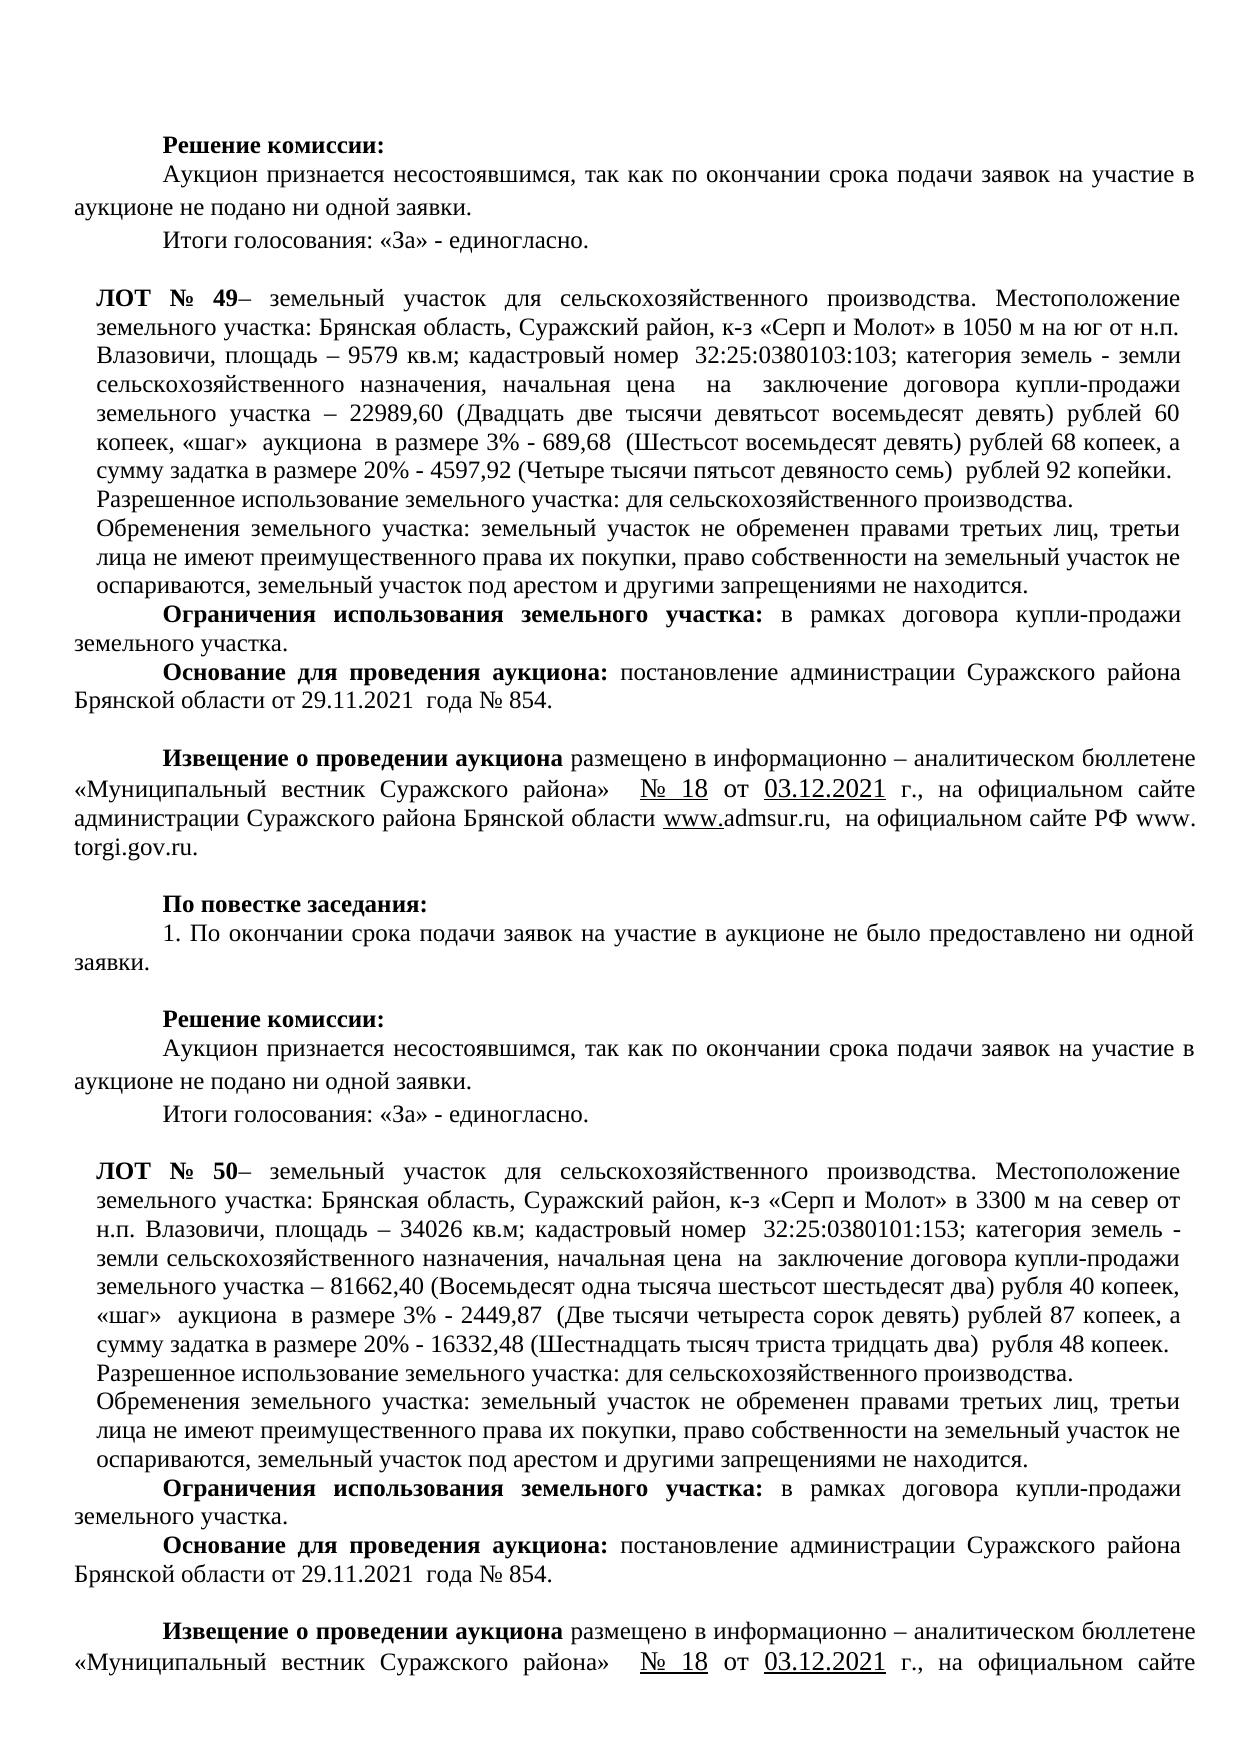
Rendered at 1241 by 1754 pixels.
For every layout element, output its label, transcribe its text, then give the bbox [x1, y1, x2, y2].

text ЛОТ № 50– земельный участок для сельскохозяйственного производства. Местоположение земельного участка: Брянская область, Суражский район, к-з «Серп и Молот» в 3300 м на север от н.п. Влазовичи, площадь – 34026 кв.м; кадастровый номер 32:25:0380101:153; категория земель - земли сельскохозяйственного назначения, начальная цена на заключение договора купли-продажи земельного участка – 81662,40 (Восемьдесят одна тысяча шестьсот шестьдесят два) рубля 40 копеек, «шаг» аукциона в размере 3% - 2449,87 (Две тысячи четыреста сорок девять) рублей 87 копеек, а сумму задатка в размере 20% - 16332,48 (Шестнадцать тысяч триста тридцать два) рубля 48 копеек. [96, 1156, 1181, 1358]
text 1. По окончании срока подачи заявок на участие в аукционе не было предоставлено ни одной заявки. [74, 918, 1196, 975]
text Аукцион признается несостоявшимся, так как по окончании срока подачи заявок на участие в аукционе не подано ни одной заявки. [74, 1033, 1196, 1094]
text Основание для проведения аукциона: постановление администрации Суражского района Брянской области от 29.11.2021 года № 854. [74, 657, 1181, 714]
text ЛОТ № 49– земельный участок для сельскохозяйственного производства. Местоположение земельного участка: Брянская область, Суражский район, к-з «Серп и Молот» в 1050 м на юг от н.п. Влазовичи, площадь – 9579 кв.м; кадастровый номер 32:25:0380103:103; категория земель - земли сельскохозяйственного назначения, начальная цена на заключение договора купли-продажи земельного участка – 22989,60 (Двадцать две тысячи девятьсот восемьдесят девять) рублей 60 копеек, «шаг» аукциона в размере 3% - 689,68 (Шестьсот восемьдесят девять) рублей 68 копеек, а сумму задатка в размере 20% - 4597,92 (Четыре тысячи пятьсот девяносто семь) рублей 92 копейки. [96, 283, 1181, 484]
text Аукцион признается несостоявшимся, так как по окончании срока подачи заявок на участие в аукционе не подано ни одной заявки. [74, 159, 1196, 221]
text Ограничения использования земельного участка: в рамках договора купли-продажи земельного участка. [74, 1473, 1181, 1530]
text Решение комиссии: [74, 131, 1197, 159]
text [74, 1616, 1196, 1676]
text Итоги голосования: «За» - единогласно. [74, 1099, 1196, 1128]
text Разрешенное использование земельного участка: для сельскохозяйственного производства. [96, 1358, 1181, 1386]
text Ограничения использования земельного участка: в рамках договора купли-продажи земельного участка. [74, 599, 1181, 657]
text Решение комиссии: [74, 1004, 1197, 1033]
text По повестке заседания: [74, 889, 1196, 918]
text Основание для проведения аукциона: постановление администрации Суражского района Брянской области от 29.11.2021 года № 854. [74, 1530, 1181, 1588]
text Итоги голосования: «За» - единогласно. [74, 225, 1196, 254]
text Разрешенное использование земельного участка: для сельскохозяйственного производства. [96, 484, 1181, 513]
